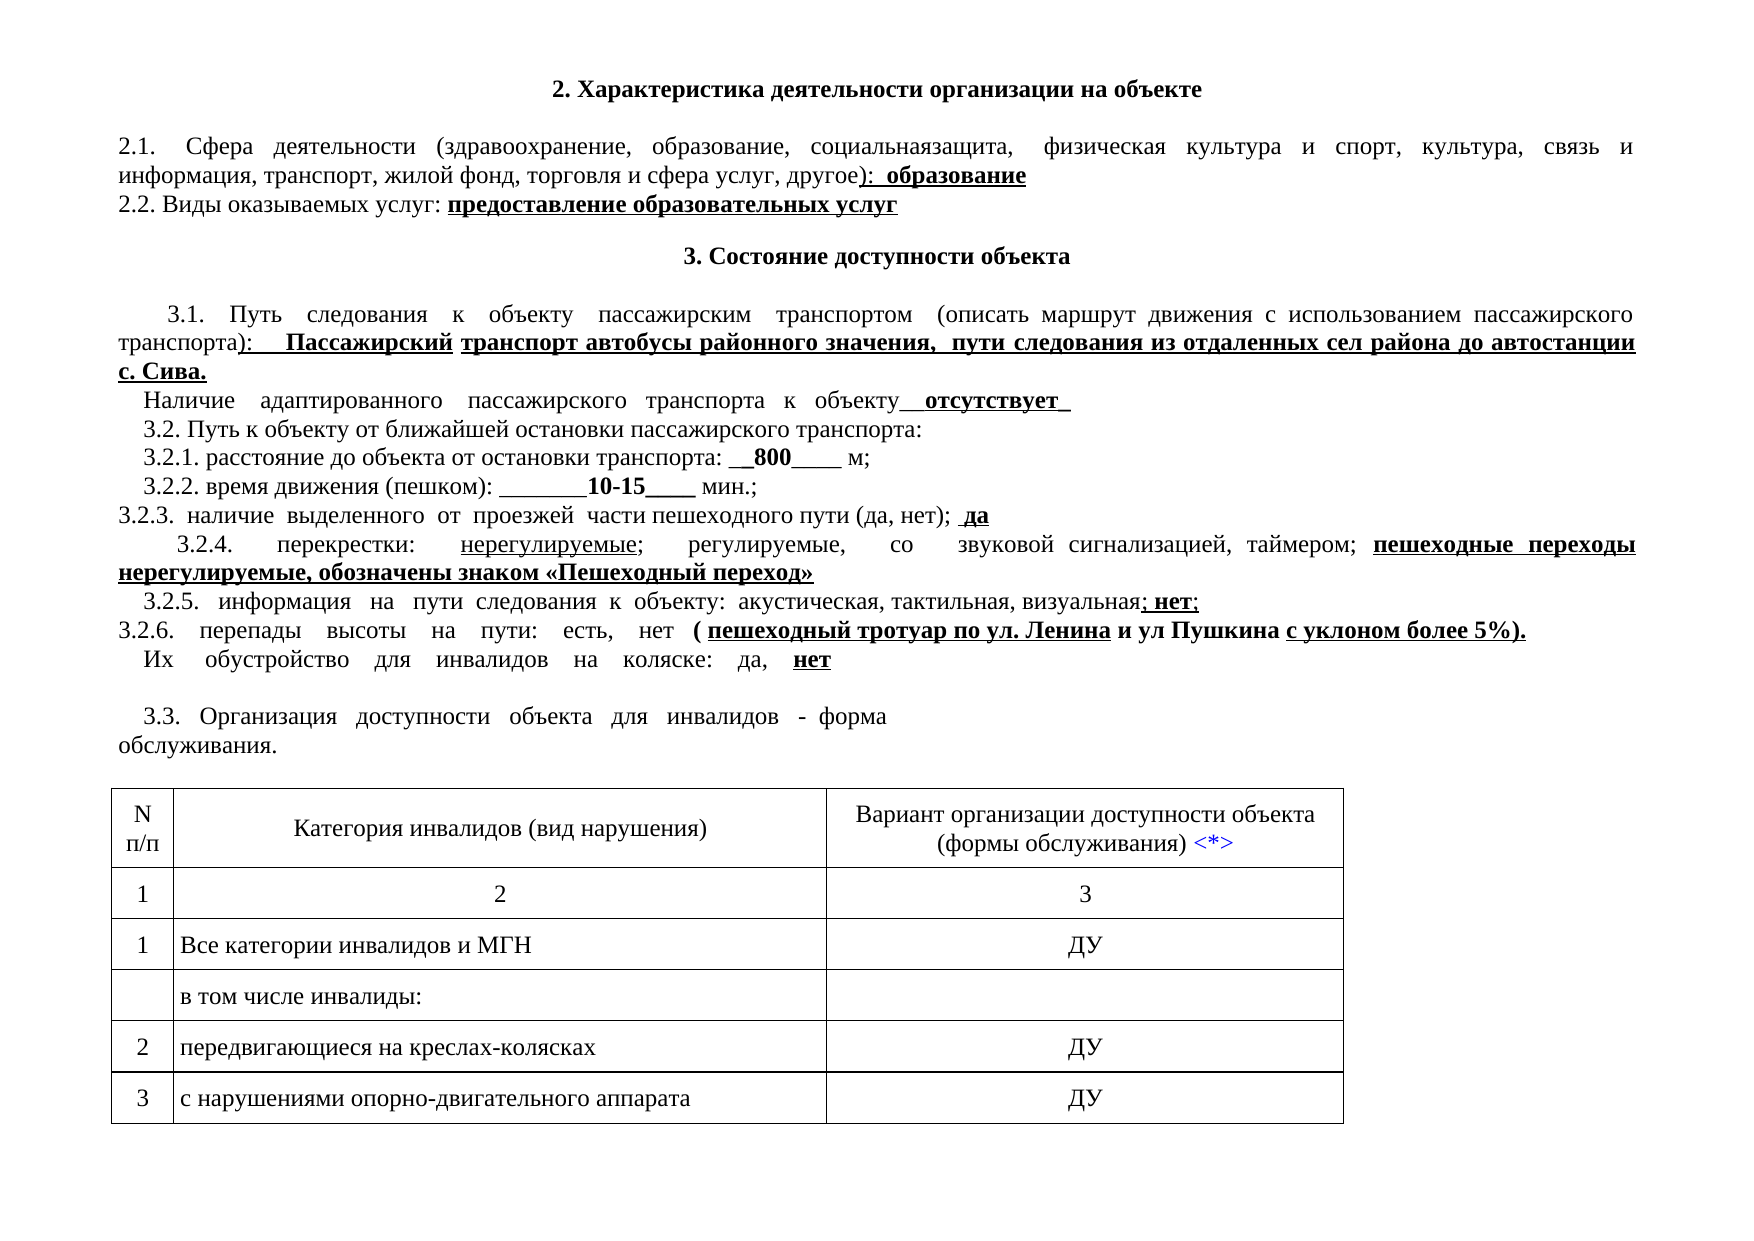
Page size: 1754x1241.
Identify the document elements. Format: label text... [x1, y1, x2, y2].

text 3.2.2. время движения (пешком): _______10-15____ мин.; [118, 471, 1636, 500]
text 3.1. Путь следования к объекту пассажирским транспортом (описать маршрут движения с использованием пассажирского транспорта): __Пассажирский транспорт автобусы районного значения, пути следования из отдаленных сел района до автостанции с. Сива. [118, 299, 1636, 385]
text 3.2.5. информация на пути следования к объекту: акустическая, тактильная, визуальная; нет; [118, 586, 1636, 615]
text Их обустройство для инвалидов на коляске: да, нет [118, 644, 1636, 672]
table_cell передвигающиеся на креслах-колясках [174, 1021, 826, 1071]
text 3.2.3. наличие выделенного от проезжей части пешеходного пути (да, нет); да [118, 500, 1636, 529]
text 3.3. Организация доступности объекта для инвалидов - форма [118, 701, 1636, 730]
table_cell 1 [112, 919, 173, 969]
text 3.2. Путь к объекту от ближайшей остановки пассажирского транспорта: [118, 414, 1636, 442]
table_cell 1 [112, 868, 173, 918]
text 2.1. Сфера деятельности (здравоохранение, образование, социальнаязащита, физическая культура и спорт, культура, связь и информация, транспорт, жилой фонд, торговля и сфера услуг, другое): образование [118, 131, 1636, 189]
table_cell с нарушениями опорно-двигательного аппарата [174, 1073, 826, 1122]
table_header Категория инвалидов (вид нарушения) [174, 789, 826, 867]
text 3.2.1. расстояние до объекта от остановки транспорта: __800____ м; [118, 442, 1636, 471]
table_cell 2 [112, 1021, 173, 1071]
text 3.2.6. перепады высоты на пути: есть, нет ( пешеходный тротуар по ул. Ленина и ул Пушкина с уклоном более 5%). [118, 615, 1636, 644]
text обслуживания. [118, 730, 1636, 759]
text 3. Состояние доступности объекта [118, 241, 1636, 270]
table_cell ДУ [827, 1021, 1343, 1071]
table_header N п/п [112, 789, 173, 867]
text 2.2. Виды оказываемых услуг: предоставление образовательных услуг [118, 189, 1636, 218]
table_cell 2 [174, 868, 826, 918]
text Наличие адаптированного пассажирского транспорта к объекту__отсутствует_ [118, 385, 1636, 414]
table_cell ДУ [827, 1073, 1343, 1122]
table_cell 3 [112, 1073, 173, 1122]
table_header Вариант организации доступности объекта (формы обслуживания) <*> [827, 789, 1343, 867]
table_cell [827, 970, 1343, 1020]
table_cell ДУ [827, 919, 1343, 969]
table_cell Все категории инвалидов и МГН [174, 919, 826, 969]
text 3.2.4. перекрестки: нерегулируемые; регулируемые, со звуковой сигнализацией, таймером; пешеходные переходы нерегулируемые, обозначены знаком «Пешеходный переход» [118, 529, 1636, 586]
table_cell 3 [827, 868, 1343, 918]
table_cell в том числе инвалиды: [174, 970, 826, 1020]
table_cell [112, 970, 173, 1020]
text 2. Характеристика деятельности организации на объекте [118, 74, 1636, 103]
